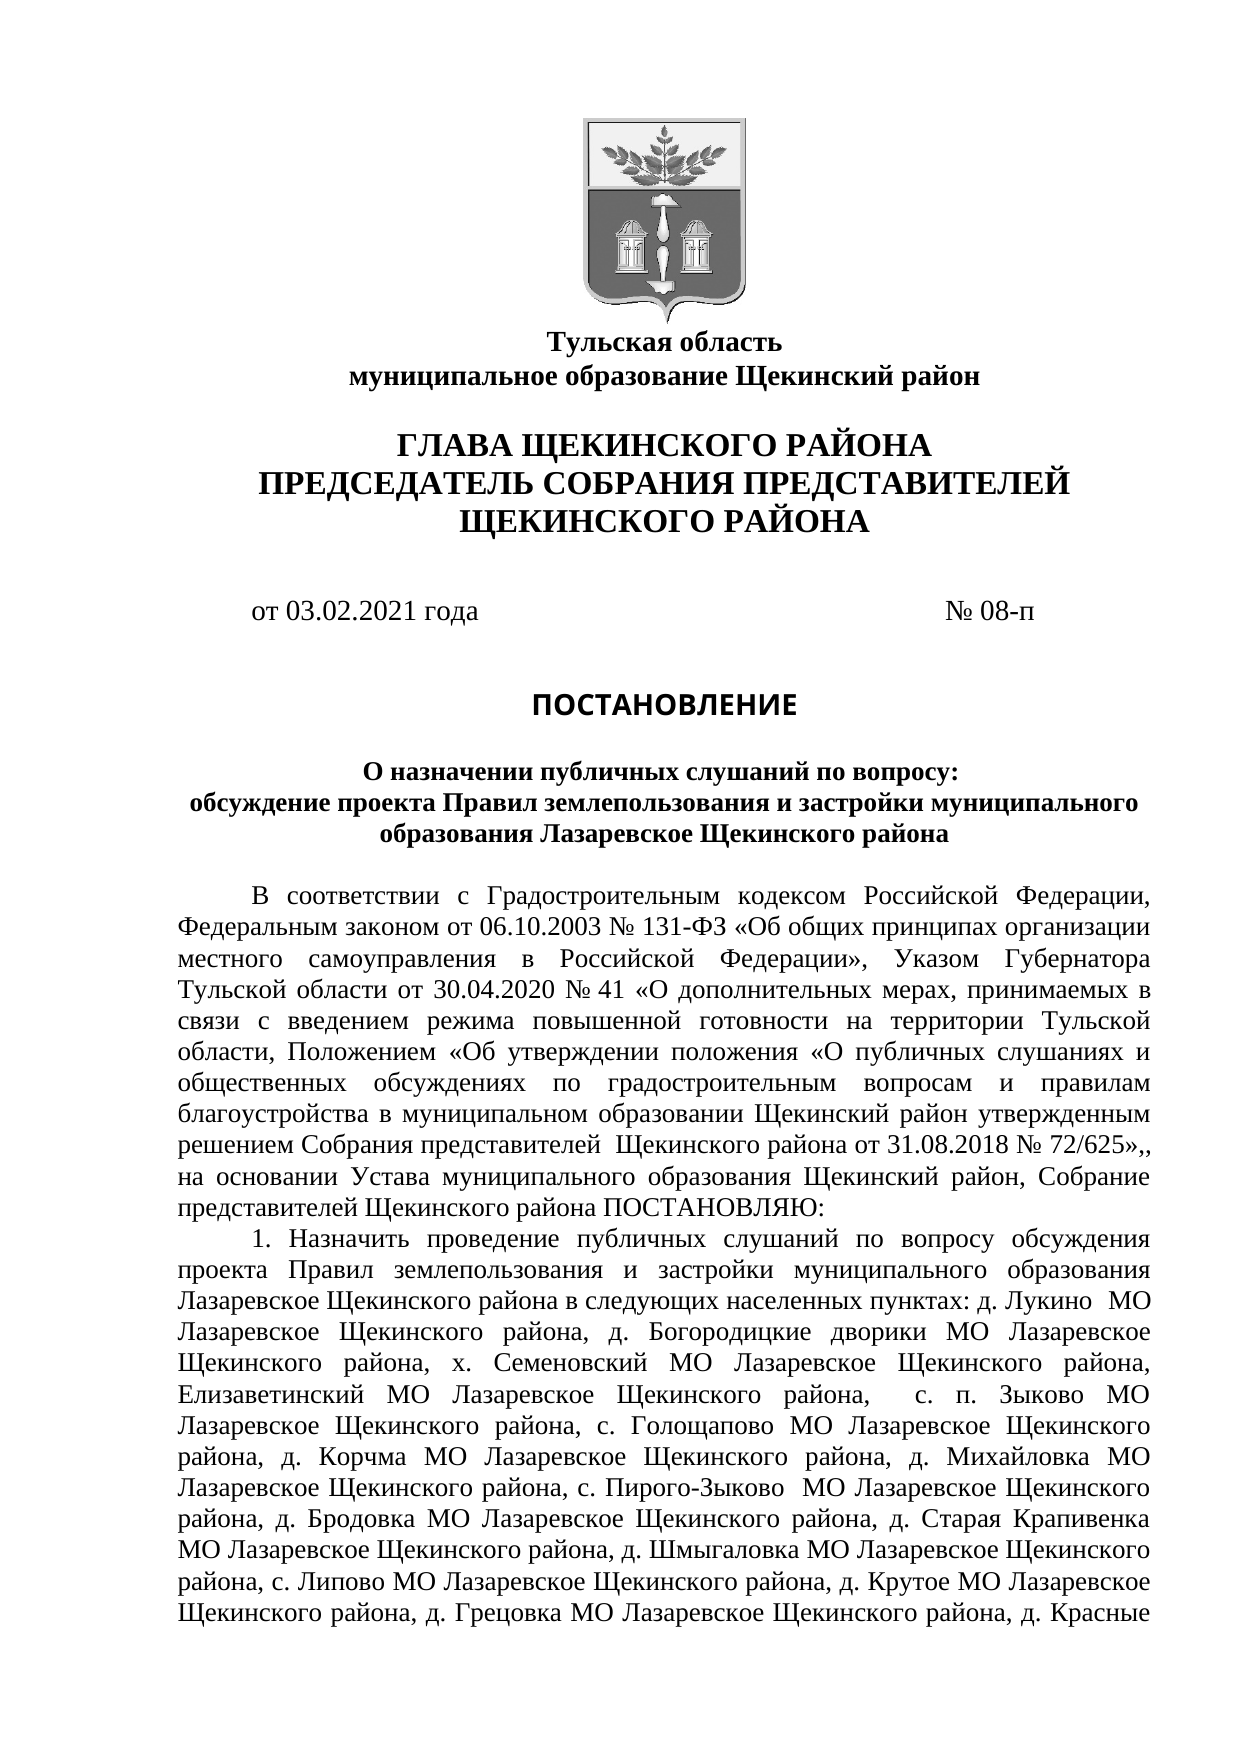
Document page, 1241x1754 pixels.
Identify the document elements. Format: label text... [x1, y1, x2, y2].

subtitle ГЛАВА ЩЕКИНСКОГО РАЙОНА [177, 425, 1152, 463]
text О назначении публичных слушаний по вопросу: обсуждение проекта Правил землепользования и застройки муниципального образования Лазаревское Щекинского района [177, 755, 1152, 848]
text ПРЕДСЕДАТЕЛЬ СОБРАНИЯ ПРЕДСТАВИТЕЛЕЙ [177, 463, 1152, 502]
subtitle Тульская область [177, 324, 1152, 358]
picture [583, 118, 746, 325]
text от 03.02.2021 года № 08-п [251, 593, 1152, 626]
text ПОСТАНОВЛЕНИЕ [177, 684, 1152, 724]
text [177, 1222, 1152, 1627]
text В соответствии с Градостроительным кодексом Российской Федерации, Федеральным законом от 06.10.2003 № 131-ФЗ «Об общих принципах организации местного самоуправления в Российской Федерации», Указом Губернатора Тульской области от 30.04.2020 № 41 «О дополнительных мерах, принимаемых в связи с введением режима повышенной готовности на территории Тульской области, Положением «Об утверждении положения «О публичных слушаниях и общественных обсуждениях по градостроительным вопросам и правилам благоустройства в муниципальном образовании Щекинский район утвержденным решением Собрания представителей Щекинского района от 31.08.2018 № 72/625»,, на основании Устава муниципального образования Щекинский район, Собрание представителей Щекинского района ПОСТАНОВЛЯЮ: [177, 879, 1152, 1222]
text ЩЕКИНСКОГО РАЙОНА [177, 502, 1152, 540]
text муниципальное образование Щекинский район [177, 358, 1152, 391]
